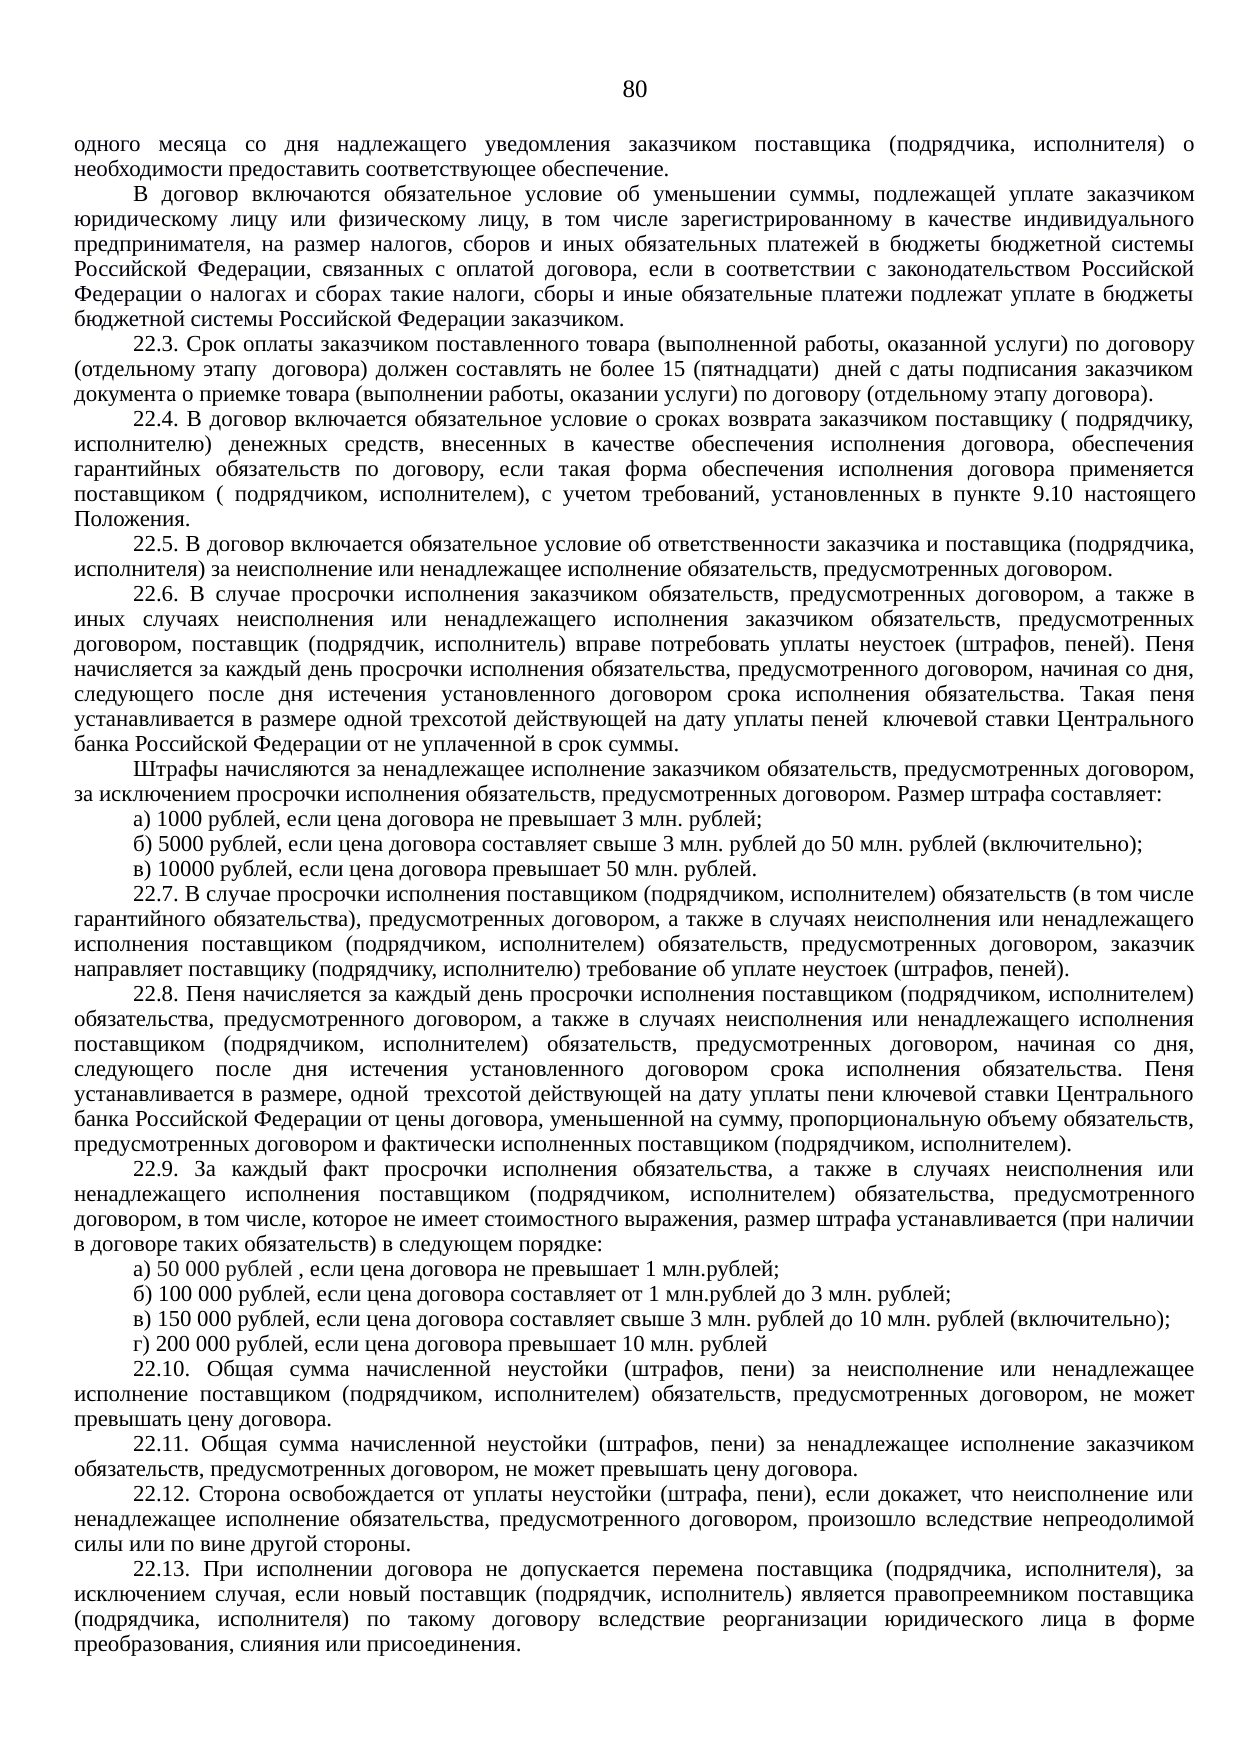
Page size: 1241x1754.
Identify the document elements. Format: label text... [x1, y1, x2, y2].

text б) 100 000 рублей, если цена договора составляет от 1 млн.рублей до 3 млн. рублей; [74, 1281, 1196, 1306]
text в) 10000 рублей, если цена договора превышает 50 млн. рублей. [74, 856, 1196, 881]
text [74, 131, 1196, 181]
text Штрафы начисляются за ненадлежащее исполнение заказчиком обязательств, предусмотренных договором, за исключением просрочки исполнения обязательств, предусмотренных договором. Размер штрафа составляет: [74, 756, 1196, 806]
text 22.6. В случае просрочки исполнения заказчиком обязательств, предусмотренных договором, а также в иных случаях неисполнения или ненадлежащего исполнения заказчиком обязательств, предусмотренных договором, поставщик (подрядчик, исполнитель) вправе потребовать уплаты неустоек (штрафов, пеней). Пеня начисляется за каждый день просрочки исполнения обязательства, предусмотренного договором, начиная со дня, следующего после дня истечения установленного договором срока исполнения обязательства. Такая пеня устанавливается в размере одной трехсотой действующей на дату уплаты пеней ключевой ставки Центрального банка Российской Федерации от не уплаченной в срок суммы. [74, 581, 1196, 756]
text 22.13. При исполнении договора не допускается перемена поставщика (подрядчика, исполнителя), за исключением случая, если новый поставщик (подрядчик, исполнитель) является правопреемником поставщика (подрядчика, исполнителя) по такому договору вследствие реорганизации юридического лица в форме преобразования, слияния или присоединения. [74, 1556, 1196, 1656]
text 22.8. Пеня начисляется за каждый день просрочки исполнения поставщиком (подрядчиком, исполнителем) обязательства, предусмотренного договором, а также в случаях неисполнения или ненадлежащего исполнения поставщиком (подрядчиком, исполнителем) обязательств, предусмотренных договором, начиная со дня, следующего после дня истечения установленного договором срока исполнения обязательства. Пеня устанавливается в размере, одной трехсотой действующей на дату уплаты пени ключевой ставки Центрального банка Российской Федерации от цены договора, уменьшенной на сумму, пропорциональную объему обязательств, предусмотренных договором и фактически исполненных поставщиком (подрядчиком, исполнителем). [74, 981, 1196, 1156]
text 22.10. Общая сумма начисленной неустойки (штрафов, пени) за неисполнение или ненадлежащее исполнение поставщиком (подрядчиком, исполнителем) обязательств, предусмотренных договором, не может превышать цену договора. [74, 1356, 1196, 1431]
text 22.11. Общая сумма начисленной неустойки (штрафов, пени) за ненадлежащее исполнение заказчиком обязательств, предусмотренных договором, не может превышать цену договора. [74, 1431, 1196, 1481]
text В договор включаются обязательное условие об уменьшении суммы, подлежащей уплате заказчиком юридическому лицу или физическому лицу, в том числе зарегистрированному в качестве индивидуального предпринимателя, на размер налогов, сборов и иных обязательных платежей в бюджеты бюджетной системы Российской Федерации, связанных с оплатой договора, если в соответствии с законодательством Российской Федерации о налогах и сборах такие налоги, сборы и иные обязательные платежи подлежат уплате в бюджеты бюджетной системы Российской Федерации заказчиком. [74, 181, 1196, 331]
text б) 5000 рублей, если цена договора составляет свыше 3 млн. рублей до 50 млн. рублей (включительно); [74, 831, 1196, 856]
text а) 1000 рублей, если цена договора не превышает 3 млн. рублей; [74, 806, 1196, 831]
text в) 150 000 рублей, если цена договора составляет свыше 3 млн. рублей до 10 млн. рублей (включительно); [74, 1306, 1196, 1331]
text 22.12. Сторона освобождается от уплаты неустойки (штрафа, пени), если докажет, что неисполнение или ненадлежащее исполнение обязательства, предусмотренного договором, произошло вследствие непреодолимой силы или по вине другой стороны. [74, 1481, 1196, 1556]
text 22.9. За каждый факт просрочки исполнения обязательства, а также в случаях неисполнения или ненадлежащего исполнения поставщиком (подрядчиком, исполнителем) обязательства, предусмотренного договором, в том числе, которое не имеет стоимостного выражения, размер штрафа устанавливается (при наличии в договоре таких обязательств) в следующем порядке: [74, 1156, 1196, 1256]
text 22.4. В договор включается обязательное условие о сроках возврата заказчиком поставщику ( подрядчику, исполнителю) денежных средств, внесенных в качестве обеспечения исполнения договора, обеспечения гарантийных обязательств по договору, если такая форма обеспечения исполнения договора применяется поставщиком ( подрядчиком, исполнителем), с учетом требований, установленных в пункте 9.10 настоящего Положения. [74, 406, 1196, 531]
text г) 200 000 рублей, если цена договора превышает 10 млн. рублей [74, 1331, 1196, 1356]
text 22.7. В случае просрочки исполнения поставщиком (подрядчиком, исполнителем) обязательств (в том числе гарантийного обязательства), предусмотренных договором, а также в случаях неисполнения или ненадлежащего исполнения поставщиком (подрядчиком, исполнителем) обязательств, предусмотренных договором, заказчик направляет поставщику (подрядчику, исполнителю) требование об уплате неустоек (штрафов, пеней). [74, 881, 1196, 981]
text 22.3. Срок оплаты заказчиком поставленного товара (выполненной работы, оказанной услуги) по договору (отдельному этапу договора) должен составлять не более 15 (пятнадцати) дней с даты подписания заказчиком документа о приемке товара (выполнении работы, оказании услуги) по договору (отдельному этапу договора). [74, 331, 1196, 406]
text а) 50 000 рублей , если цена договора не превышает 1 млн.рублей; [74, 1256, 1196, 1281]
text 22.5. В договор включается обязательное условие об ответственности заказчика и поставщика (подрядчика, исполнителя) за неисполнение или ненадлежащее исполнение обязательств, предусмотренных договором. [74, 531, 1196, 581]
